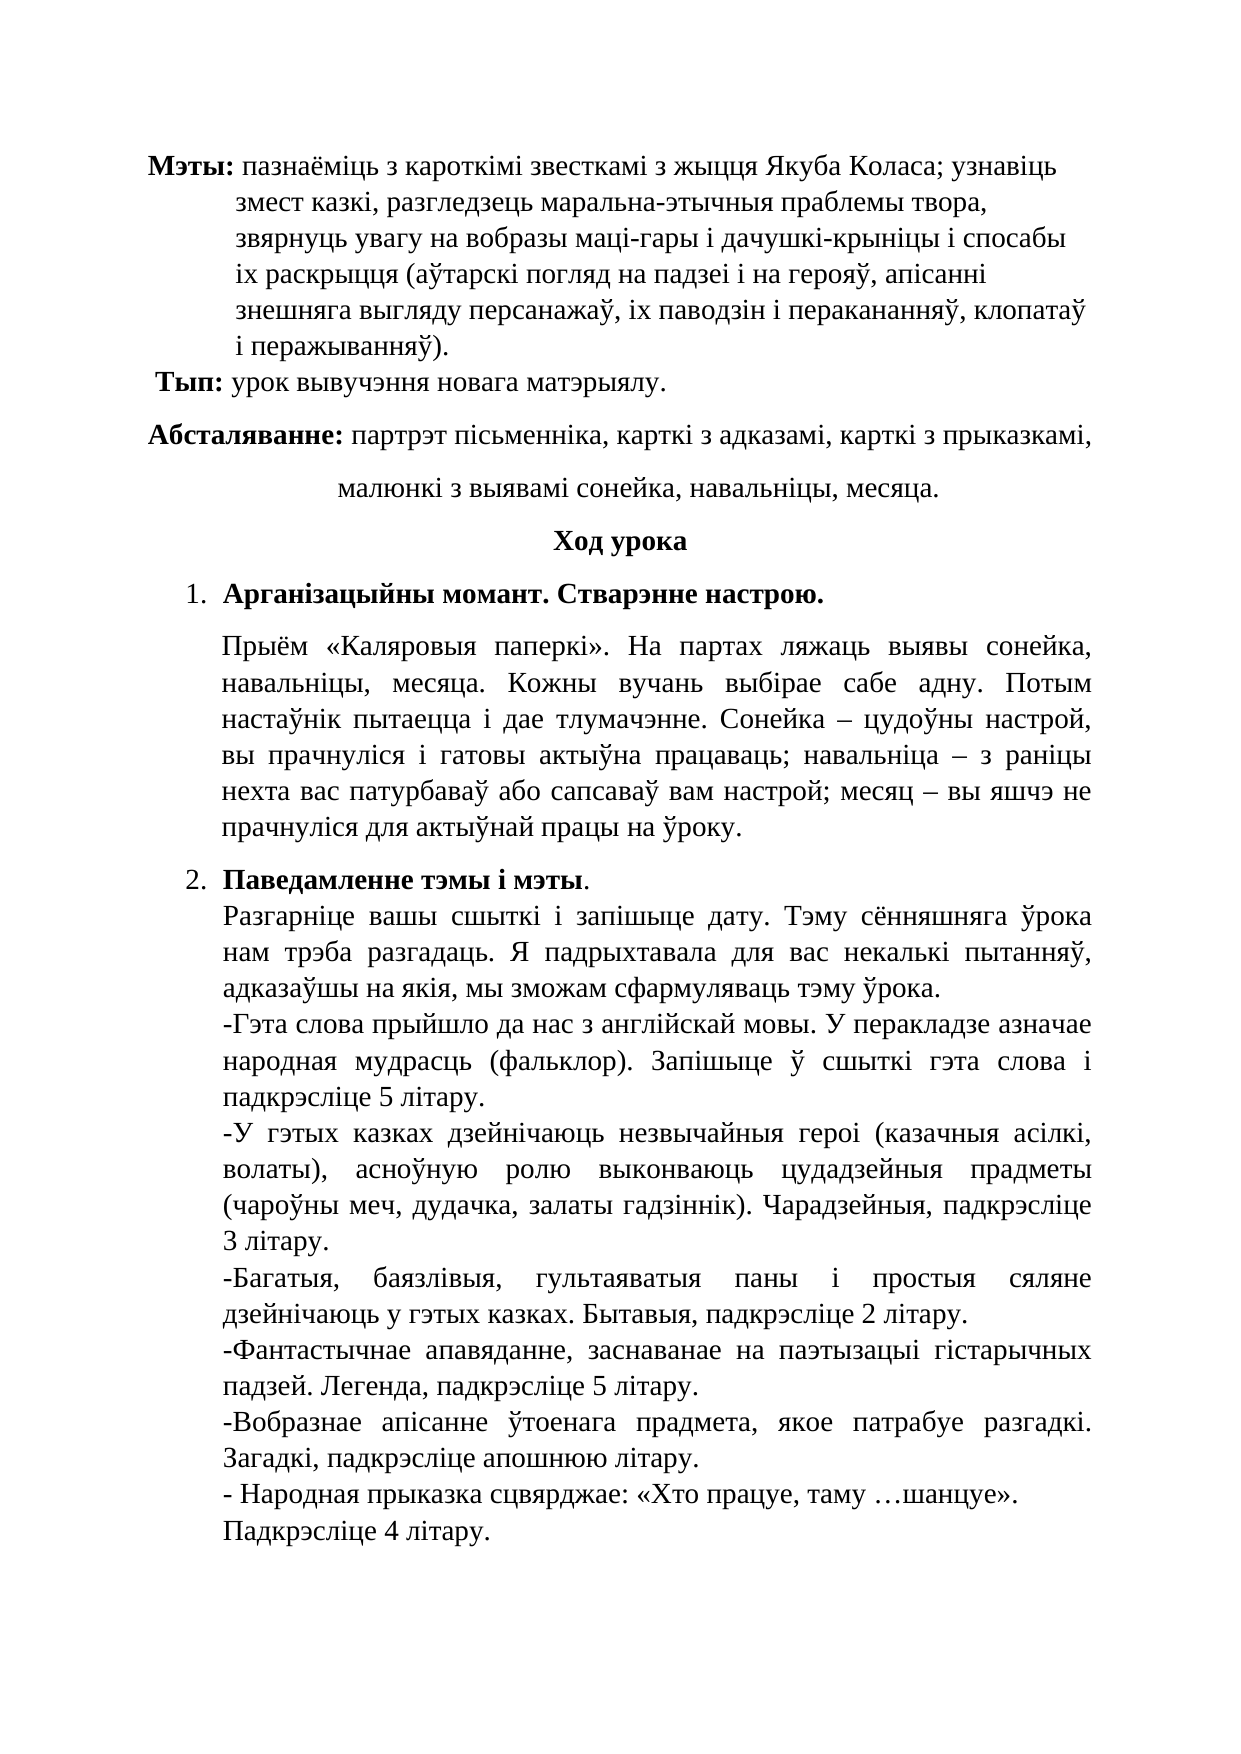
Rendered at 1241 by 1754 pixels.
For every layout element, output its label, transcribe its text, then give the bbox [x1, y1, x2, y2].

text Тып: урок вывучэння новага матэрыялу. [148, 364, 1093, 398]
list Разгарніце вашы сшыткі і запішыце дату. Тэму сённяшняга ўрока нам трэба разгадаць. Я падрыхтавала для вас некалькі пытанняў, адказаўшы на якія, мы зможам сфармуляваць тэму ўрока. [223, 898, 1093, 1004]
text знешняга выгляду персанажаў, іх паводзін і перакананняў, клопатаў [148, 292, 1093, 326]
list Падкрэсліце 4 літару. [223, 1513, 1093, 1546]
text звярнуць увагу на вобразы маці-гары і дачушкі-крыніцы і спосабы [148, 220, 1093, 253]
text Мэты: пазнаёміць з кароткімі звесткамі з жыцця Якуба Коласа; узнавіць [148, 148, 1093, 181]
text Абсталяванне: партрэт пісьменніка, карткі з адказамі, карткі з прыказкамі, [148, 417, 1093, 451]
list -У гэтых казках дзейнічаюць незвычайныя героі (казачныя асілкі, волаты), асноўную ролю выконваюць цудадзейныя прадметы (чароўны меч, дудачка, залаты гадзіннік). Чарадзейныя, падкрэсліце 3 літару. [223, 1115, 1093, 1257]
text Прыём «Каляровыя паперкі». На партах ляжаць выявы сонейка, навальніцы, месяца. Кожны вучань выбірае сабе адну. Потым настаўнік пытаецца і дае тлумачэнне. Сонейка – цудоўны настрой, вы прачнуліся і гатовы актыўна працаваць; навальніца – з раніцы нехта вас патурбаваў або сапсаваў вам настрой; месяц – вы яшчэ не прачнуліся для актыўнай працы на ўроку. [221, 628, 1093, 843]
text і перажыванняў). [148, 328, 1093, 362]
list -Гэта слова прыйшло да нас з англійскай мовы. У перакладзе азначае народная мудрасць (фальклор). Запішыце ў сшыткі гэта слова і падкрэсліце 5 літару. [223, 1007, 1093, 1112]
list - Народная прыказка сцвярджае: «Хто працуе, таму …шанцуе». [223, 1477, 1093, 1510]
text малюнкі з выявамі сонейка, навальніцы, месяца. [148, 470, 1093, 504]
text змест казкі, разгледзець маральна-этычныя праблемы твора, [148, 184, 1093, 217]
list -Вобразнае апісанне ўтоенага прадмета, якое патрабуе разгадкі. Загадкі, падкрэсліце апошнюю літару. [223, 1404, 1093, 1474]
list -Багатыя, баязлівыя, гультаяватыя паны і простыя сяляне дзейнічаюць у гэтых казках. Бытавыя, падкрэсліце 2 літару. [223, 1260, 1093, 1329]
list Арганізацыйны момант. Стварэнне настрою. [185, 576, 1093, 609]
text Ход урока [148, 523, 1093, 556]
list -Фантастычнае апавяданне, заснаванае на паэтызацыі гістарычных падзей. Легенда, падкрэсліце 5 літару. [223, 1332, 1093, 1402]
text іх раскрыцця (аўтарскі погляд на падзеі і на герояў, апісанні [148, 256, 1093, 289]
list Паведамленне тэмы і мэты. [185, 862, 1093, 896]
